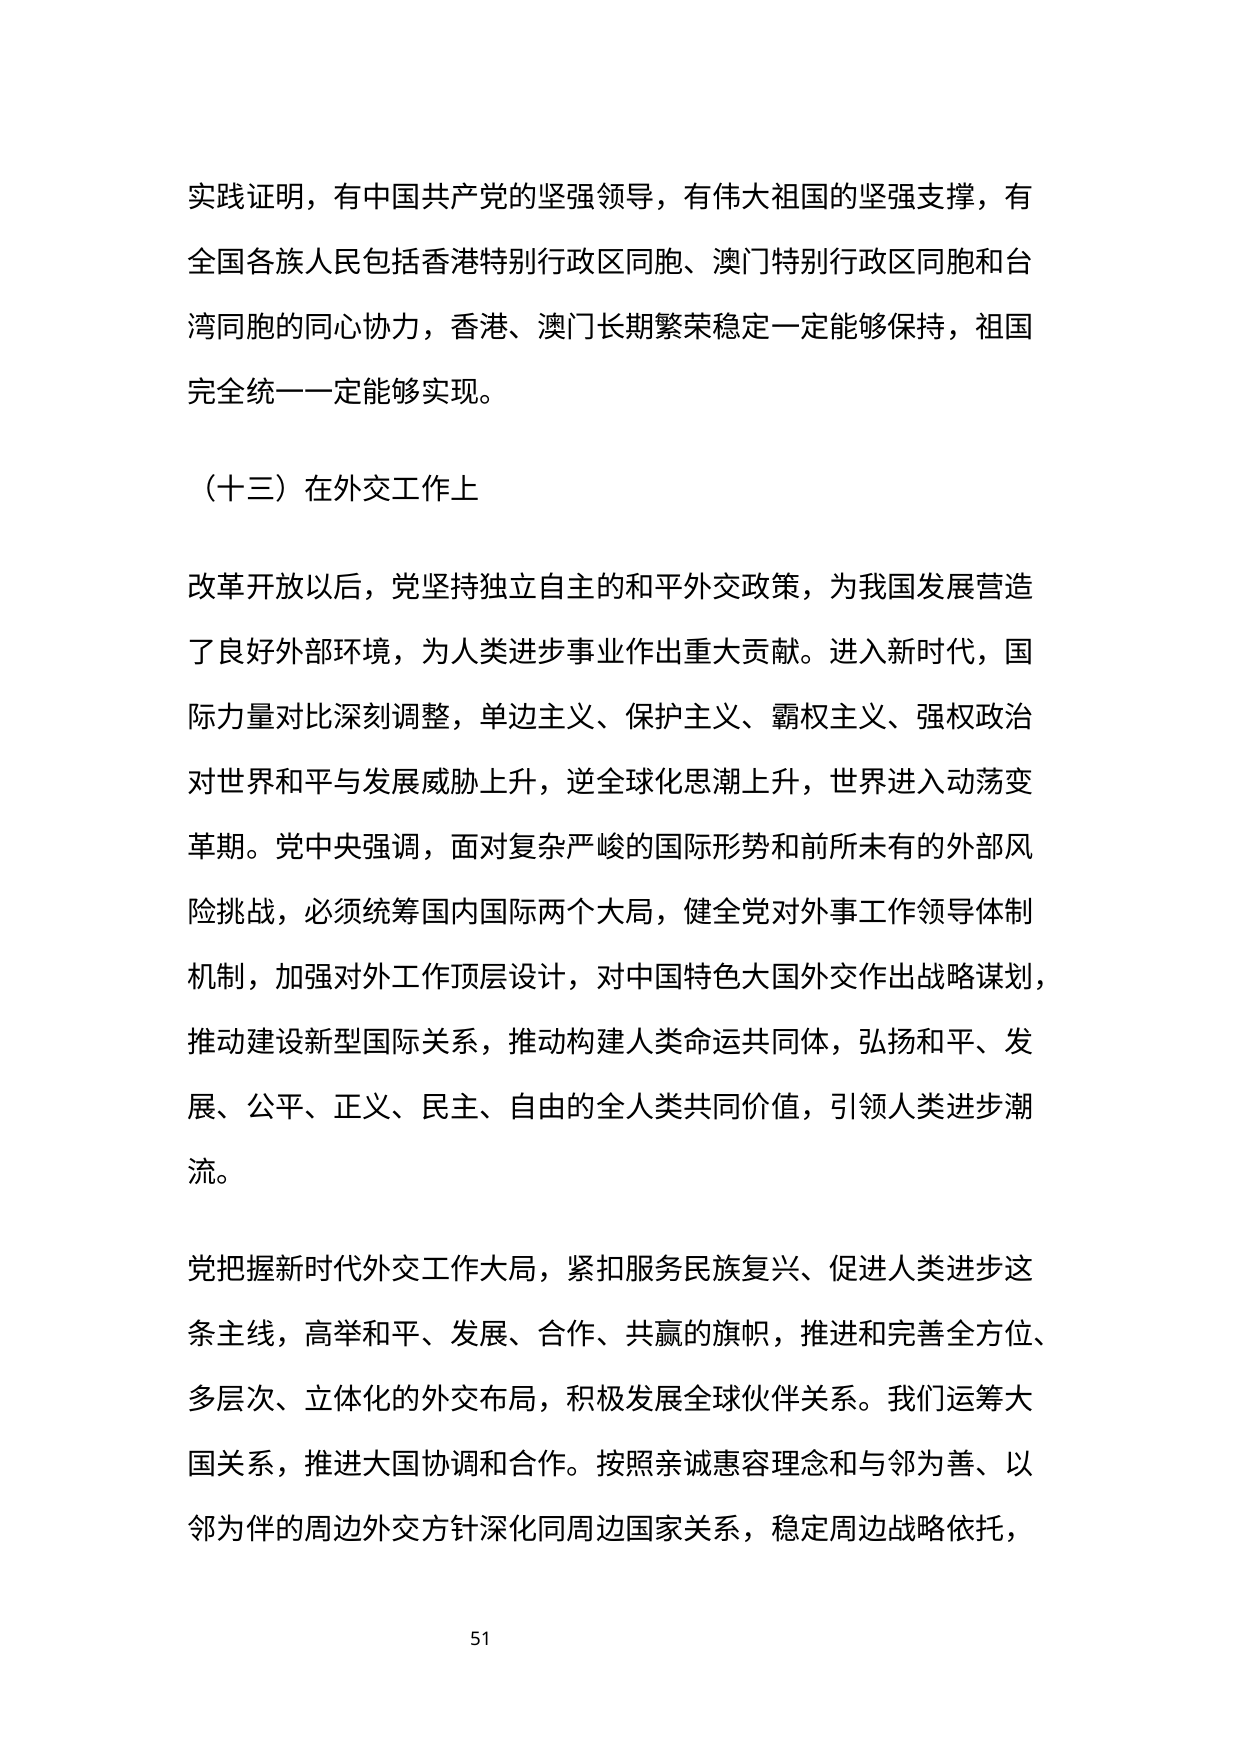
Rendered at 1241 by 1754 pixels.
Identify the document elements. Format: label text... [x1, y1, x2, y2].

text （十三）在外交工作上 [187, 454, 1053, 519]
text 实践证明，有中国共产党的坚强领导，有伟大祖国的坚强支撑，有全国各族人民包括香港特别行政区同胞、澳门特别行政区同胞和台湾同胞的同心协力，香港、澳门长期繁荣稳定一定能够保持，祖国完全统一一定能够实现。 [187, 162, 1053, 422]
text 改革开放以后，党坚持独立自主的和平外交政策，为我国发展营造了良好外部环境，为人类进步事业作出重大贡献。进入新时代，国际力量对比深刻调整，单边主义、保护主义、霸权主义、强权政治对世界和平与发展威胁上升，逆全球化思潮上升，世界进入动荡变革期。党中央强调，面对复杂严峻的国际形势和前所未有的外部风险挑战，必须统筹国内国际两个大局，健全党对外事工作领导体制机制，加强对外工作顶层设计，对中国特色大国外交作出战略谋划，推动建设新型国际关系，推动构建人类命运共同体，弘扬和平、发展、公平、正义、民主、自由的全人类共同价值，引领人类进步潮流。 [187, 552, 1053, 1202]
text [187, 1234, 1053, 1559]
